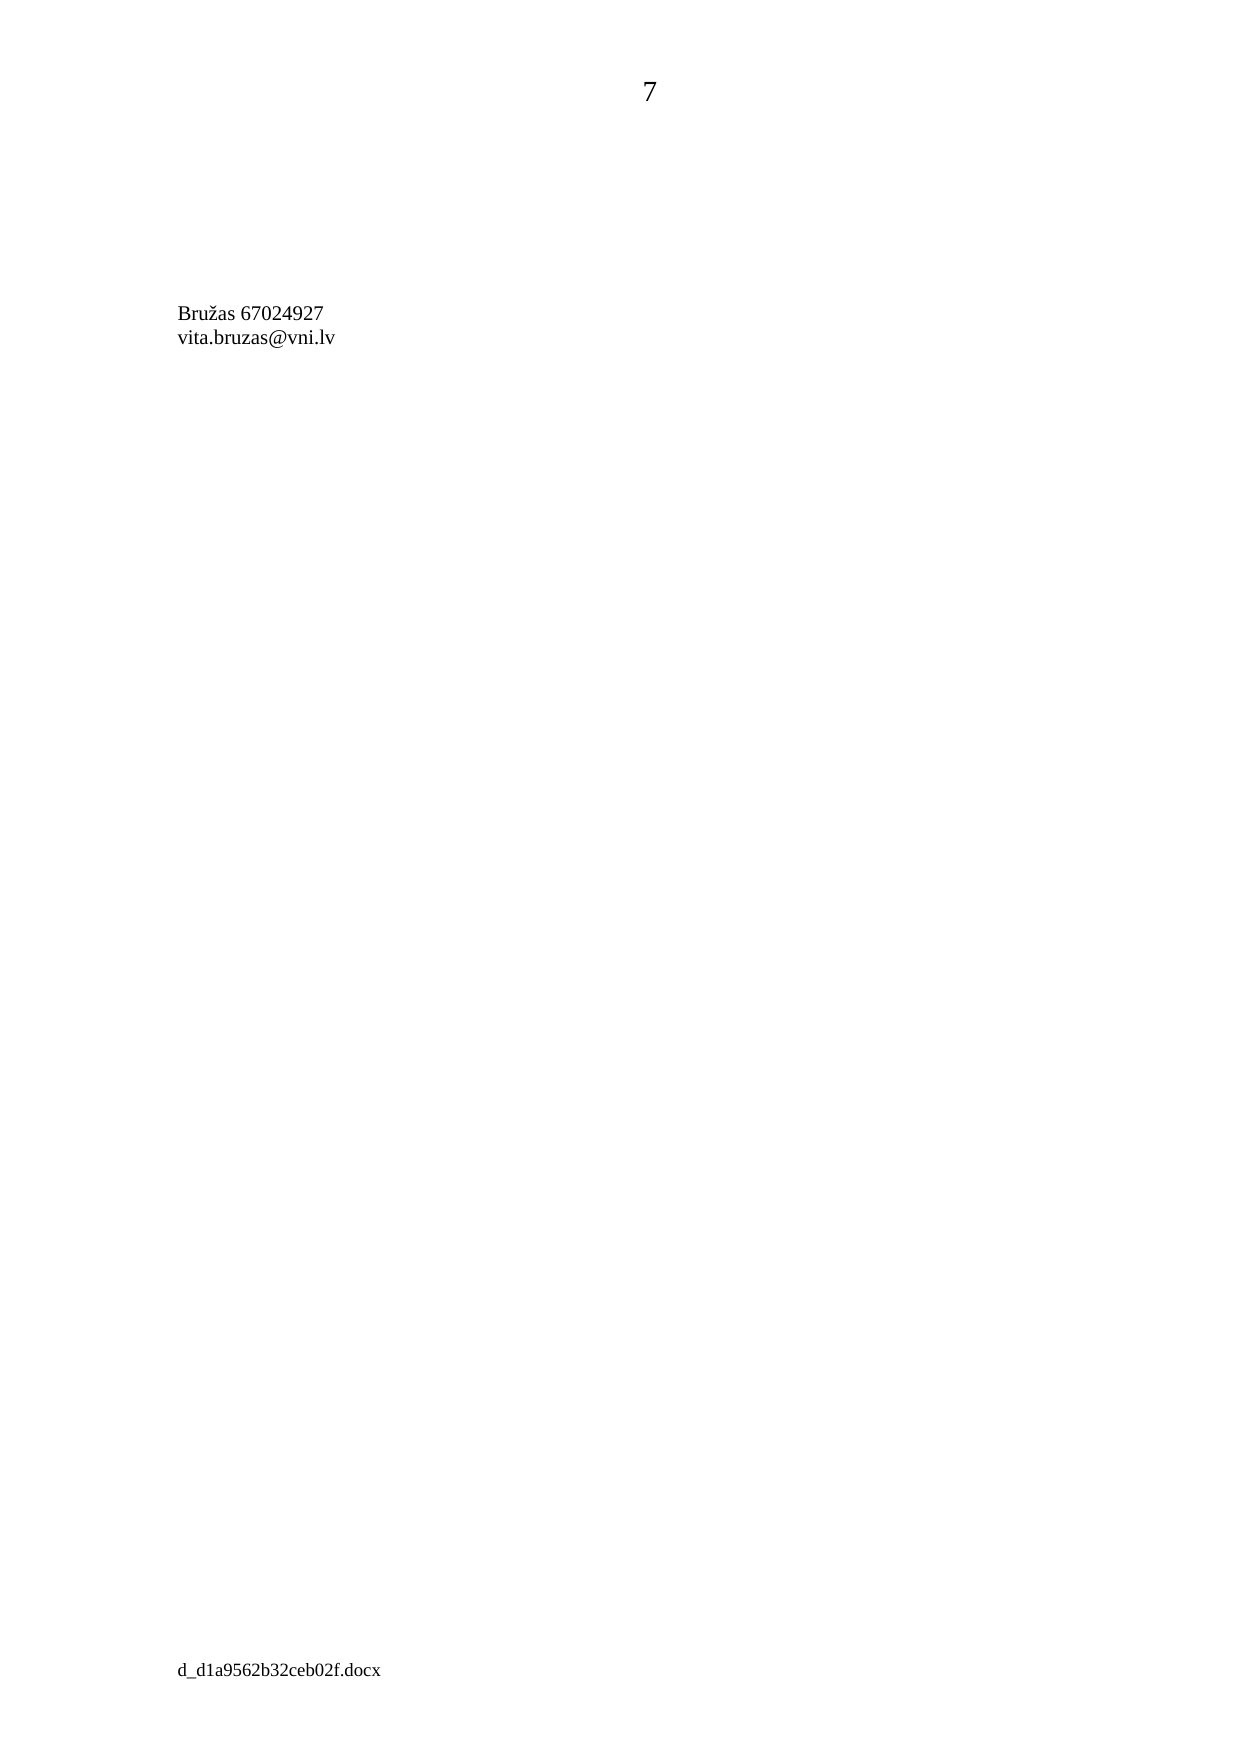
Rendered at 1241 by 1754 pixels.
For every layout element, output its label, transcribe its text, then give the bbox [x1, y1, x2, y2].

text Bružas 67024927 [177, 301, 1114, 325]
text vita.bruzas@vni.lv [177, 325, 1114, 349]
